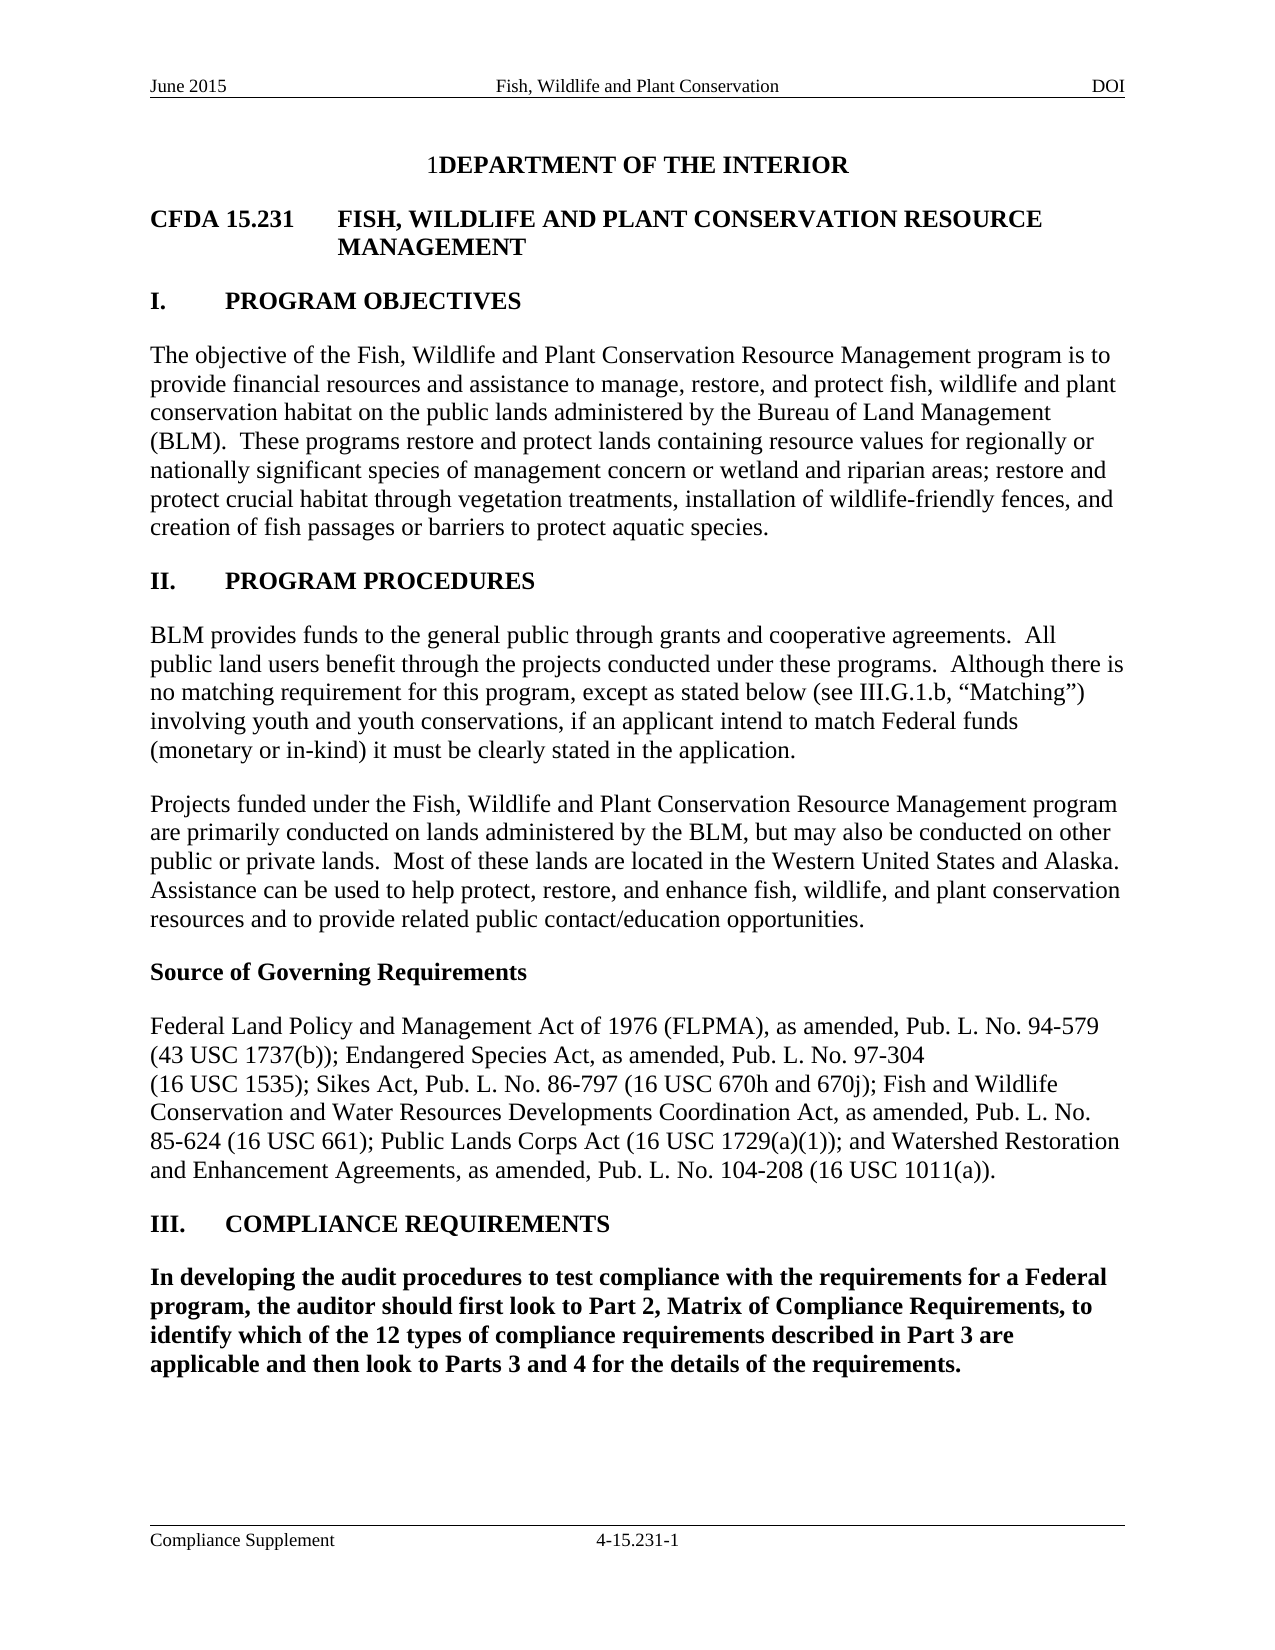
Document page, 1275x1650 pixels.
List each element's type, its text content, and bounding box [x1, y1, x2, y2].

text Federal Land Policy and Management Act of 1976 (FLPMA), as amended, Pub. L. No. 94-579 (43 USC 1737(b)); Endangered Species Act, as amended, Pub. L. No. 97-304 (16 USC 1535); Sikes Act, Pub. L. No. 86-797 (16 USC 670h and 670j); Fish and Wildlife Conservation and Water Resources Developments Coordination Act, as amended, Pub. L. No. 85-624 (16 USC 661); Public Lands Corps Act (16 USC 1729(a)(1)); and Watershed Restoration and Enhancement Agreements, as amended, Pub. L. No. 104-208 (16 USC 1011(a)). [150, 1011, 1125, 1184]
text BLM provides funds to the general public through grants and cooperative agreements. All public land users benefit through the projects conducted under these programs. Although there is no matching requirement for this program, except as stated below (see III.G.1.b, “Matching”) involving youth and youth conservations, if an applicant intend to match Federal funds (monetary or in-kind) it must be clearly stated in the application. [150, 620, 1125, 764]
text Source of Governing Requirements [150, 957, 1125, 986]
text DEPARTMENT OF THE INTERIOR [150, 150, 1125, 179]
text II. PROGRAM PROCEDURES [150, 566, 1125, 595]
text The objective of the Fish, Wildlife and Plant Conservation Resource Management program is to provide financial resources and assistance to manage, restore, and protect fish, wildlife and plant conservation habitat on the public lands administered by the Bureau of Land Management (BLM). These programs restore and protect lands containing resource values for regionally or nationally significant species of management concern or wetland and riparian areas; restore and protect crucial habitat through vegetation treatments, installation of wildlife-friendly fences, and creation of fish passages or barriers to protect aquatic species. [150, 340, 1125, 541]
text CFDA 15.231 FISH, WILDLIFE AND PLANT CONSERVATION RESOURCE MANAGEMENT [150, 204, 1125, 261]
text I. PROGRAM OBJECTIVES [150, 286, 1125, 315]
text III. COMPLIANCE REQUIREMENTS [150, 1209, 1125, 1237]
text In developing the audit procedures to test compliance with the requirements for a Federal program, the auditor should first look to Part 2, Matrix of Compliance Requirements, to identify which of the 12 types of compliance requirements described in Part 3 are applicable and then look to Parts 3 and 4 for the details of the requirements. [150, 1262, 1125, 1377]
text Projects funded under the Fish, Wildlife and Plant Conservation Resource Management program are primarily conducted on lands administered by the BLM, but may also be conducted on other public or private lands. Most of these lands are located in the Western United States and . Assistance can be used to help protect, restore, and enhance fish, wildlife, and plant conservation resources and to provide related public contact/education opportunities. [150, 789, 1125, 932]
